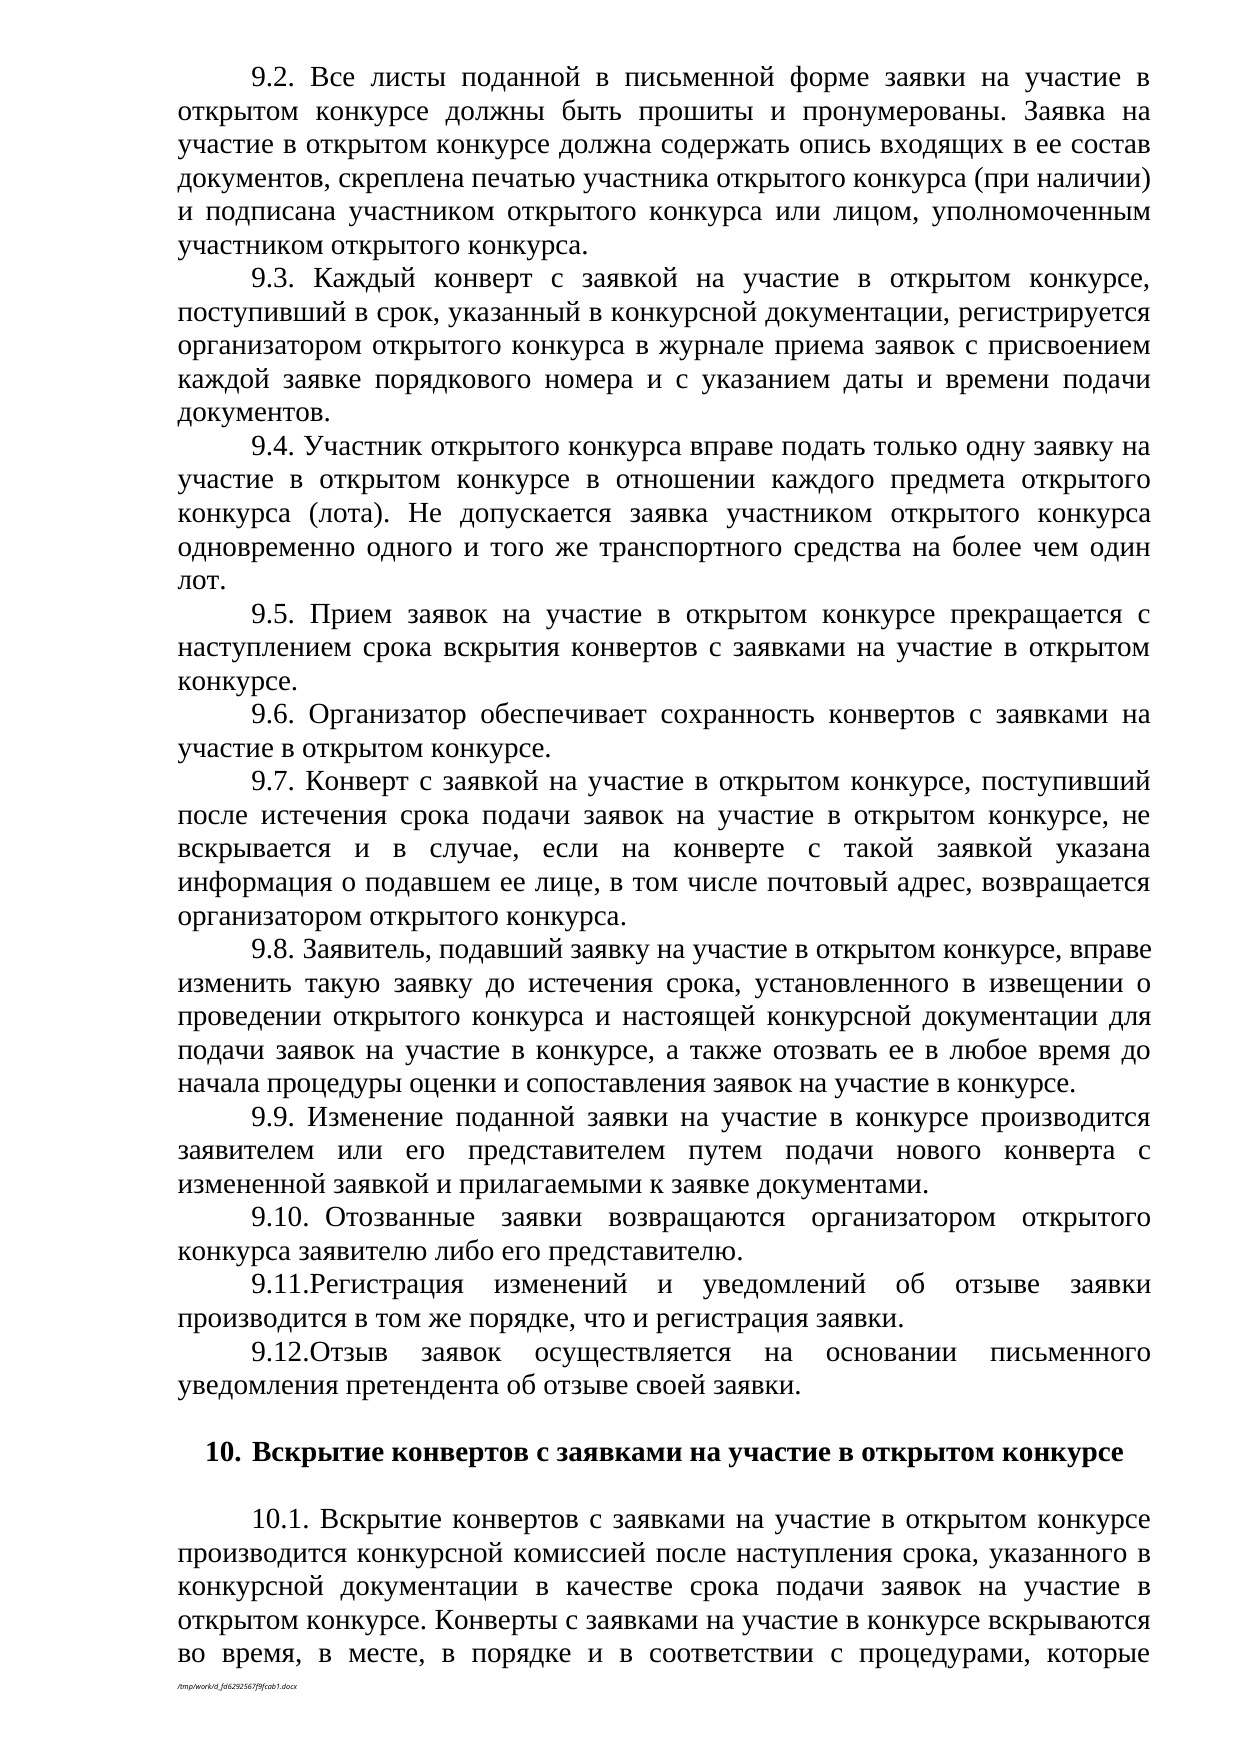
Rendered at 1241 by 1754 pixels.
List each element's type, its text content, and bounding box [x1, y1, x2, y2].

text 9.11.Регистрация изменений и уведомлений об отзыве заявки производится в том же порядке, что и регистрация заявки. [177, 1267, 1152, 1334]
text 9.9. Изменение поданной заявки на участие в конкурсе производится заявителем или его представителем путем подачи нового конверта с измененной заявкой и прилагаемыми к заявке документами. [177, 1099, 1152, 1199]
list 9.4. Участник открытого конкурса вправе подать только одну заявку на участие в открытом конкурсе в отношении каждого предмета открытого конкурса (лота). Не допускается заявка участником открытого конкурса одновременно одного и того же транспортного средства на более чем один лот. [177, 428, 1152, 596]
list 9.8. Заявитель, подавший заявку на участие в открытом конкурсе, вправе изменить такую заявку до истечения срока, установленного в извещении о проведении открытого конкурса и настоящей конкурсной документации для подачи заявок на участие в конкурсе, а также отозвать ее в любое время до начала процедуры оценки и сопоставления заявок на участие в конкурсе. [177, 931, 1152, 1099]
list 9.5. Прием заявок на участие в открытом конкурсе прекращается с наступлением срока вскрытия конвертов с заявками на участие в открытом конкурсе. [177, 596, 1152, 696]
list 9.7. Конверт с заявкой на участие в открытом конкурсе, поступивший после истечения срока подачи заявок на участие в открытом конкурсе, не вскрывается и в случае, если на конверте с такой заявкой указана информация о подавшем ее лице, в том числе почтовый адрес, возвращается организатором открытого конкурса. [177, 763, 1152, 931]
text 9.12.Отзыв заявок осуществляется на основании письменного уведомления претендента об отзыве своей заявки. [177, 1334, 1152, 1401]
text 9.10. Отозванные заявки возвращаются организатором открытого конкурса заявителю либо его представителю. [177, 1199, 1152, 1267]
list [177, 1501, 1152, 1669]
list 9.2. Все листы поданной в письменной форме заявки на участие в открытом конкурсе должны быть прошиты и пронумерованы. Заявка на участие в открытом конкурсе должна содержать опись входящих в ее состав документов, скреплена печатью участника открытого конкурса (при наличии) и подписана участником открытого конкурса или лицом, уполномоченным участником открытого конкурса. [177, 59, 1152, 260]
list Вскрытие конвертов с заявками на участие в открытом конкурсе [177, 1434, 1152, 1468]
text 9.3. Каждый конверт с заявкой на участие в открытом конкурсе, поступивший в срок, указанный в конкурсной документации, регистрируется организатором открытого конкурса в журнале приема заявок с присвоением каждой заявке порядкового номера и с указанием даты и времени подачи документов. [177, 260, 1152, 428]
list 9.6. Организатор обеспечивает сохранность конвертов с заявками на участие в открытом конкурсе. [177, 696, 1152, 763]
